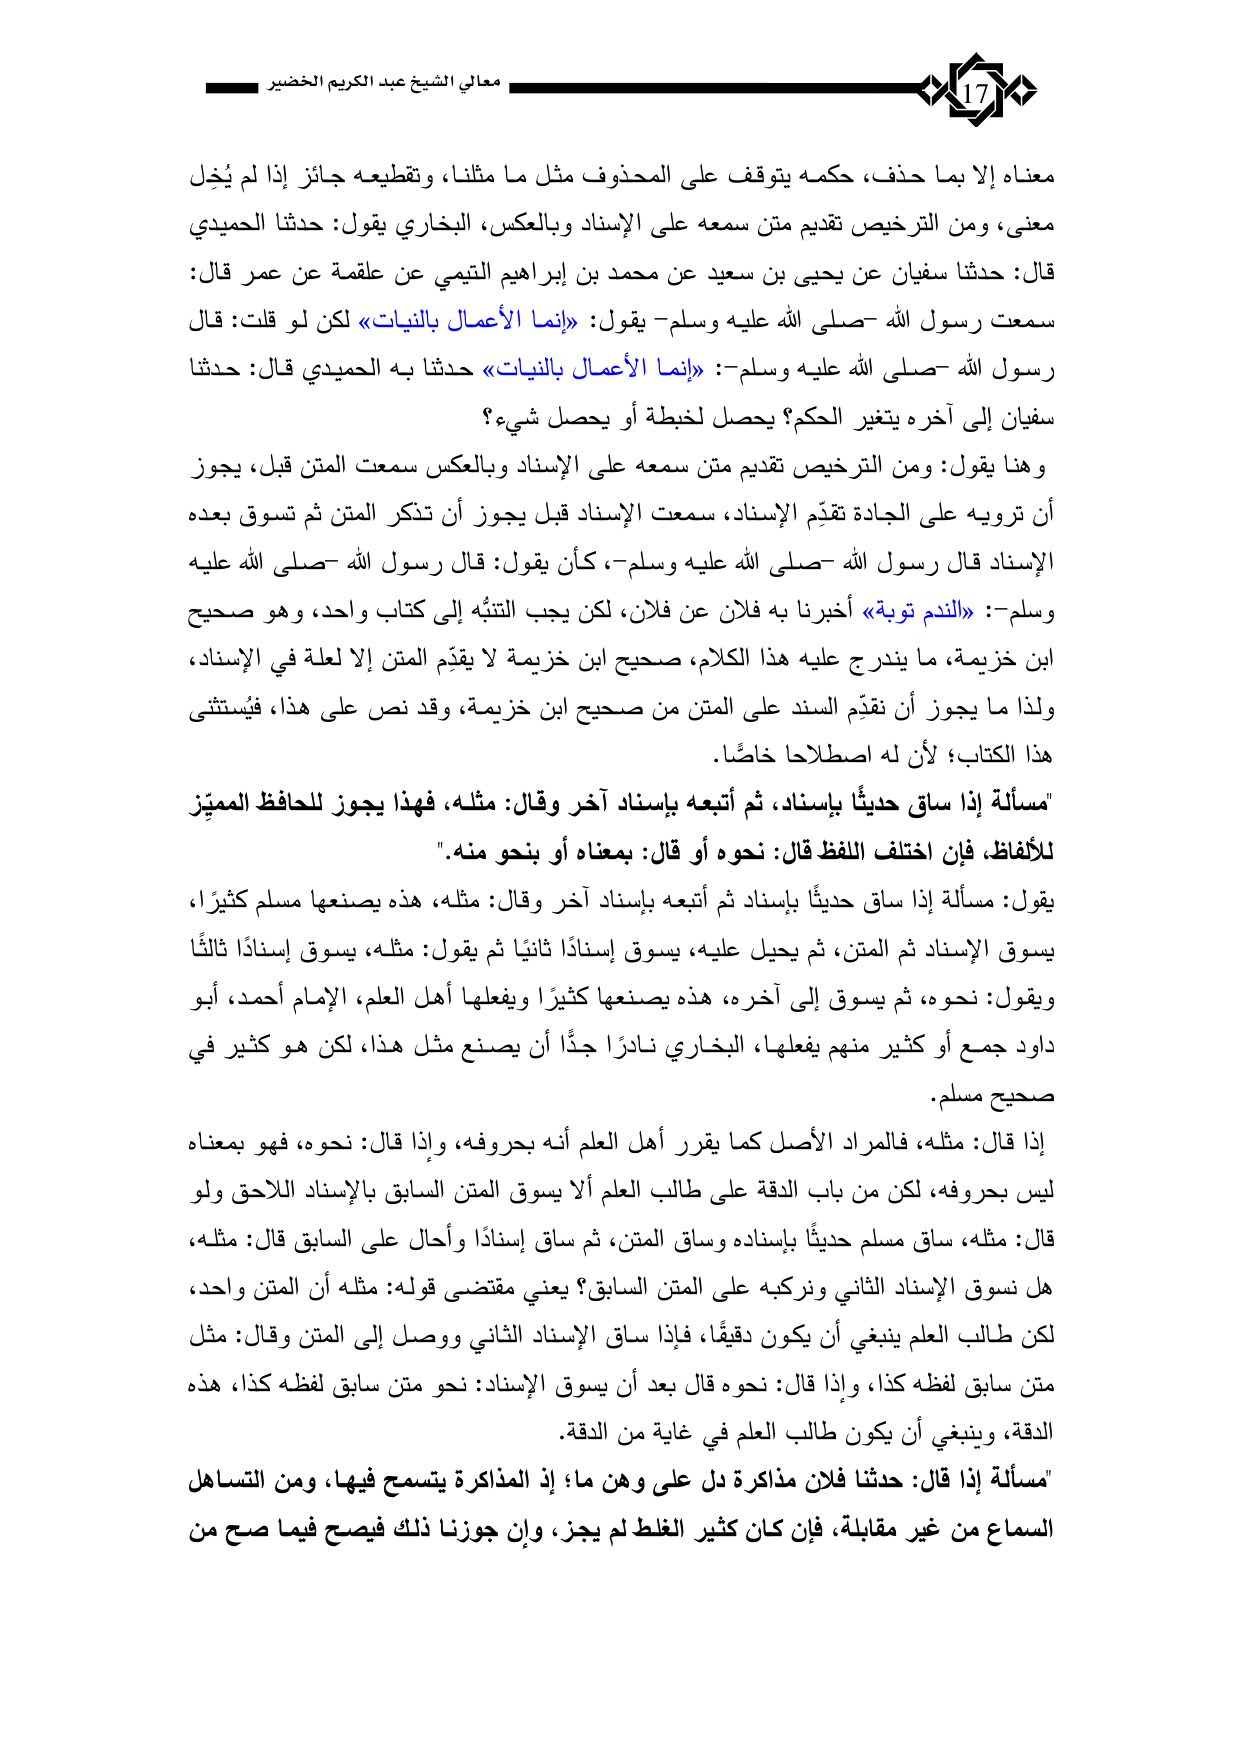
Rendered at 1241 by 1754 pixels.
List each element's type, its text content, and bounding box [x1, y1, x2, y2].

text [187, 150, 1053, 440]
text إذا قال: مثله، فالمراد الأصل كما يقرر أهل العلم أنه بحروفه، وإذا قال: نحوه، فهو بمعناه ليس بحروفه، لكن من باب الدقة على طالب العلم ألا يسوق المتن السابق بالإسناد اللاحق ولو قال: مثله، ساق مسلم حديثًا بإسناده وساق المتن، ثم ساق إسنادًا وأحال على السابق قال: مثله، هل نسوق الإسناد الثاني ونركبه على المتن السابق؟ يعني مقتضى قوله: مثله أن المتن واحد، لكن طالب العلم ينبغي أن يكون دقيقًا، فإذا ساق الإسناد الثاني ووصل إلى المتن وقال: مثل متن سابق لفظه كذا، وإذا قال: نحوه قال بعد أن يسوق الإسناد: نحو متن سابق لفظه كذا، هذه الدقة، وينبغي أن يكون طالب العلم في غاية من الدقة. [187, 1117, 1053, 1455]
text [187, 1455, 1053, 1552]
text يقول: مسألة إذا ساق حديثًا بإسناد ثم أتبعه بإسناد آخر وقال: مثله، هذه يصنعها مسلم كثيرًا، يسوق الإسناد ثم المتن، ثم يحيل عليه، يسوق إسنادًا ثانيًا ثم يقول: مثله، يسوق إسنادًا ثالثًا ويقول: نحوه، ثم يسوق إلى آخره، هذه يصنعها كثيرًا ويفعلها أهل العلم، الإمام أحمد، أبو داود جمع أو كثير منهم يفعلها، البخاري نادرًا جدًّا أن يصنع مثل هذا، لكن هو كثير في صحيح مسلم. [187, 875, 1053, 1117]
text وهنا يقول: ومن الترخيص تقديم متن سمعه على الإسناد وبالعكس سمعت المتن قبل، يجوز أن ترويه على الجادة تقدِّم الإسناد، سمعت الإسناد قبل يجوز أن تذكر المتن ثم تسوق بعده الإسناد قال رسول الله -صلى الله عليه وسلم-، كأن يقول: قال رسول الله -صلى الله عليه وسلم-: «الندم توبة» أخبرنا به فلان عن فلان، لكن يجب التنبُّه إلى كتاب واحد، وهو صحيح ابن خزيمة، ما يندرج عليه هذا الكلام، صحيح ابن خزيمة لا يقدِّم المتن إلا لعلة في الإسناد، ولذا ما يجوز أن نقدِّم السند على المتن من صحيح ابن خزيمة، وقد نص على هذا، فيُستثنى هذا الكتاب؛ لأن له اصطلاحا خاصًّا. [187, 440, 1053, 778]
text "مسألة إذا ساق حديثًا بإسناد، ثم أتبعه بإسناد آخر وقال: مثله، فهذا يجوز للحافظ المميِّز للألفاظ، فإن اختلف اللفظ قال: نحوه أو قال: بمعناه أو بنحو منه." [187, 778, 1053, 875]
